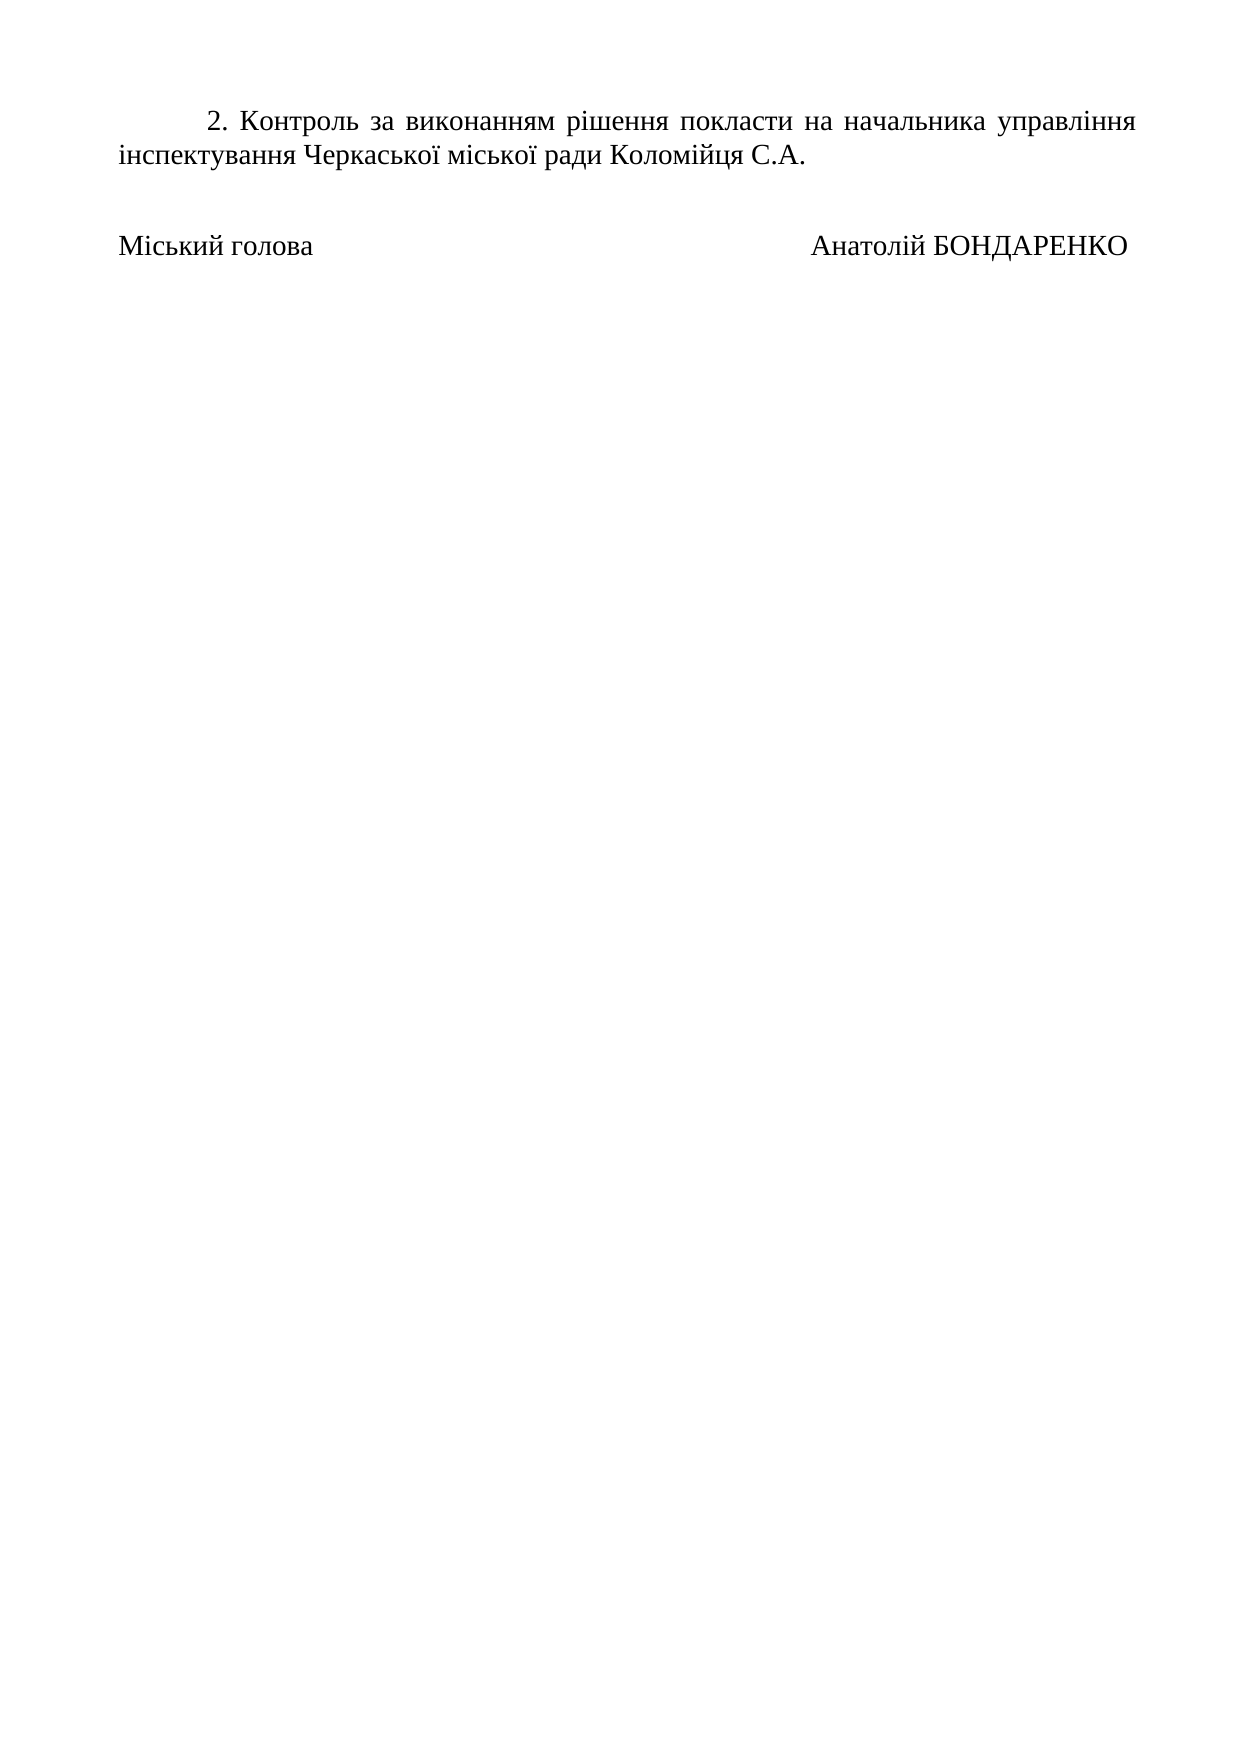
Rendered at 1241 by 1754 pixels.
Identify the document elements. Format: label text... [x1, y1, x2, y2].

text 2. Контроль за виконанням рішення покласти на начальника управління інспектування Черкаської міської ради Коломійця С.А. [118, 103, 1137, 171]
text Міський голова Анатолій БОНДАРЕНКО [118, 228, 1137, 262]
